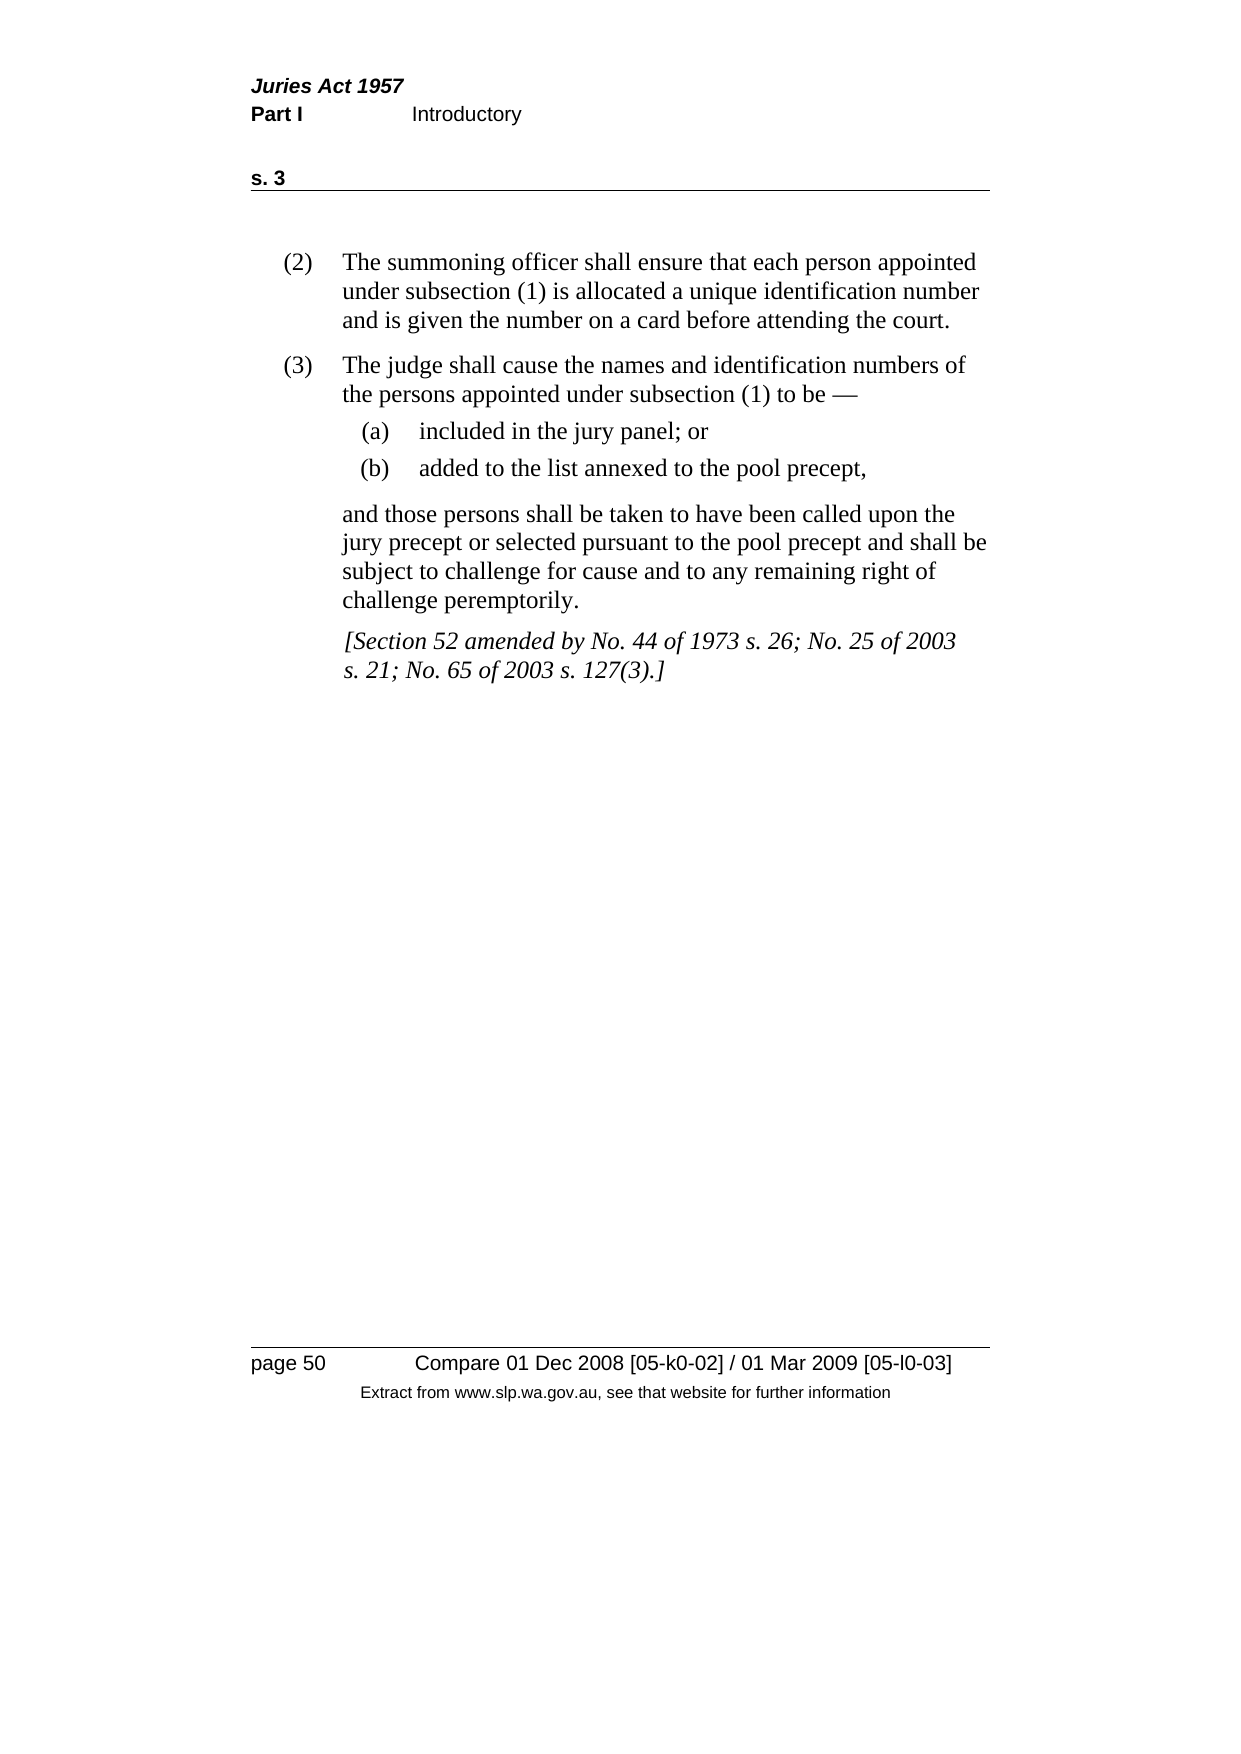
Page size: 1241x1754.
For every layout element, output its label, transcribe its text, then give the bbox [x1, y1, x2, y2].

text [Section 52 amended by No. 44 of 1973 s. 26; No. 25 of 2003 s. 21; No. 65 of 2003 s. 127(3).] [251, 626, 990, 684]
text (a) included in the jury panel; or [251, 416, 990, 445]
text (3) The judge shall cause the names and identification numbers of the persons appointed under subsection (1) to be — [251, 350, 990, 408]
text (2) The summoning officer shall ensure that each person appointed under subsection (1) is allocated a unique identification number and is given the number on a card before attending the court. [251, 247, 990, 334]
text (b) added to the list annexed to the pool precept, [251, 453, 990, 482]
text and those persons shall be taken to have been called upon the jury precept or selected pursuant to the pool precept and shall be subject to challenge for cause and to any remaining right of challenge peremptorily. [251, 499, 990, 614]
